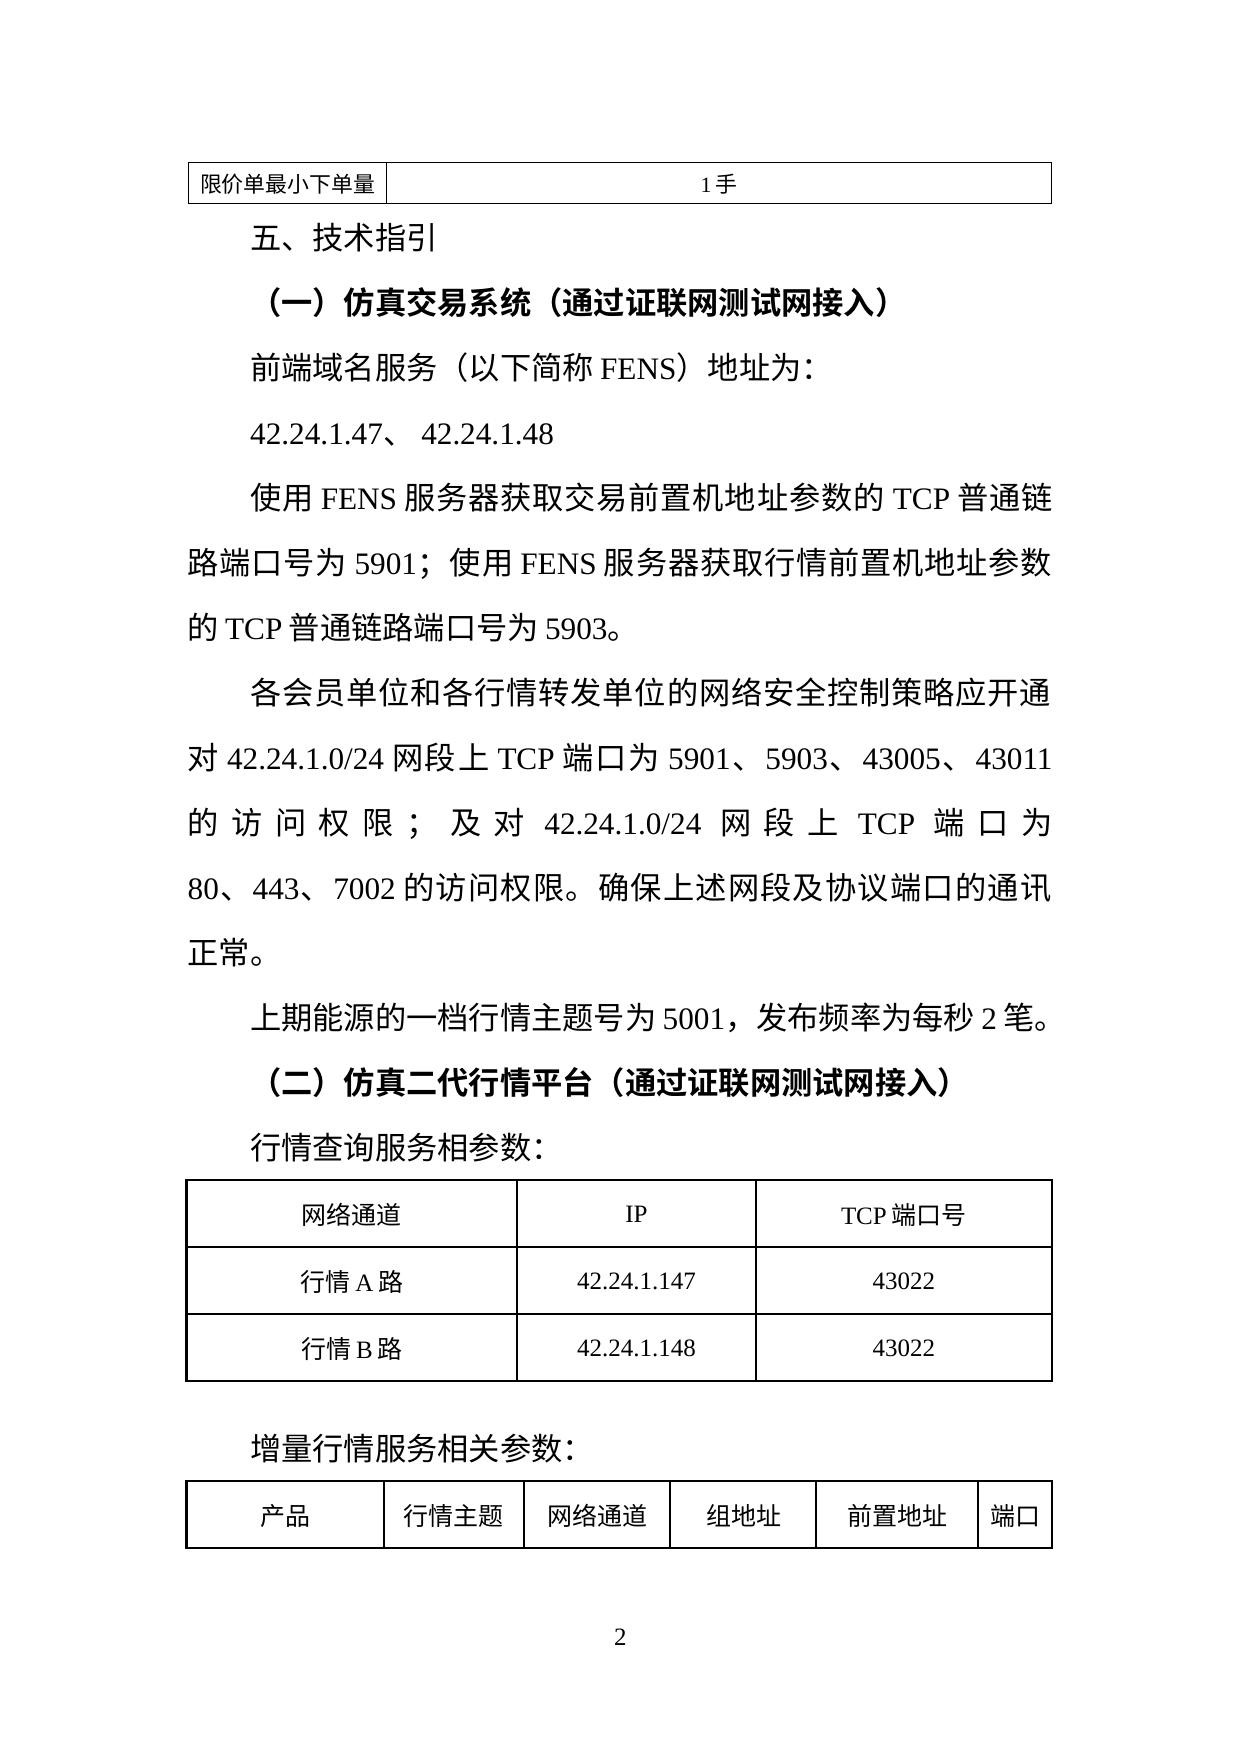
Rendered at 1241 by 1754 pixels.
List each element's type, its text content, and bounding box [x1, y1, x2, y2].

table_header 端口 [979, 1482, 1051, 1547]
table_cell 限价单最小下单量 [189, 163, 386, 203]
text （二）仿真二代行情平台（通过证联网测试网接入） [187, 1049, 1053, 1114]
table_cell 43022 [757, 1315, 1051, 1380]
table_header 网络通道 [525, 1482, 669, 1547]
table_header 网络通道 [188, 1181, 516, 1246]
table_header 组地址 [671, 1482, 815, 1547]
text 行情查询服务相参数： [187, 1114, 1053, 1179]
table_header TCP端口号 [757, 1181, 1051, 1246]
text 使用FENS服务器获取交易前置机地址参数的TCP普通链路端口号为5901；使用FENS服务器获取行情前置机地址参数的TCP普通链路端口号为5903。 [187, 464, 1053, 659]
text 五、技术指引 [187, 204, 1053, 269]
table_cell 1手 [387, 163, 1051, 203]
table_cell 42.24.1.148 [518, 1315, 755, 1380]
table_cell 43022 [757, 1248, 1051, 1313]
table_header IP [518, 1181, 755, 1246]
text 前端域名服务（以下简称FENS）地址为： [187, 334, 1053, 399]
text 42.24.1.47、 42.24.1.48 [187, 399, 1053, 464]
table_cell 行情B路 [188, 1315, 516, 1380]
text 上期能源的一档行情主题号为5001，发布频率为每秒2笔。 [187, 984, 1053, 1049]
table_header 行情主题 [385, 1482, 523, 1547]
text 各会员单位和各行情转发单位的网络安全控制策略应开通对42.24.1.0/24网段上TCP端口为5901、5903、43005、43011的访问权限；及对42.24.1.0/24网段上TCP端口为80、443、7002的访问权限。确保上述网段及协议端口的通讯正常。 [187, 659, 1053, 984]
table_header 前置地址 [817, 1482, 977, 1547]
table_cell 行情A路 [188, 1248, 516, 1313]
table_header 产品 [188, 1482, 383, 1547]
text 增量行情服务相关参数： [187, 1414, 1053, 1479]
text （一）仿真交易系统（通过证联网测试网接入） [187, 269, 1053, 334]
table_cell 42.24.1.147 [518, 1248, 755, 1313]
